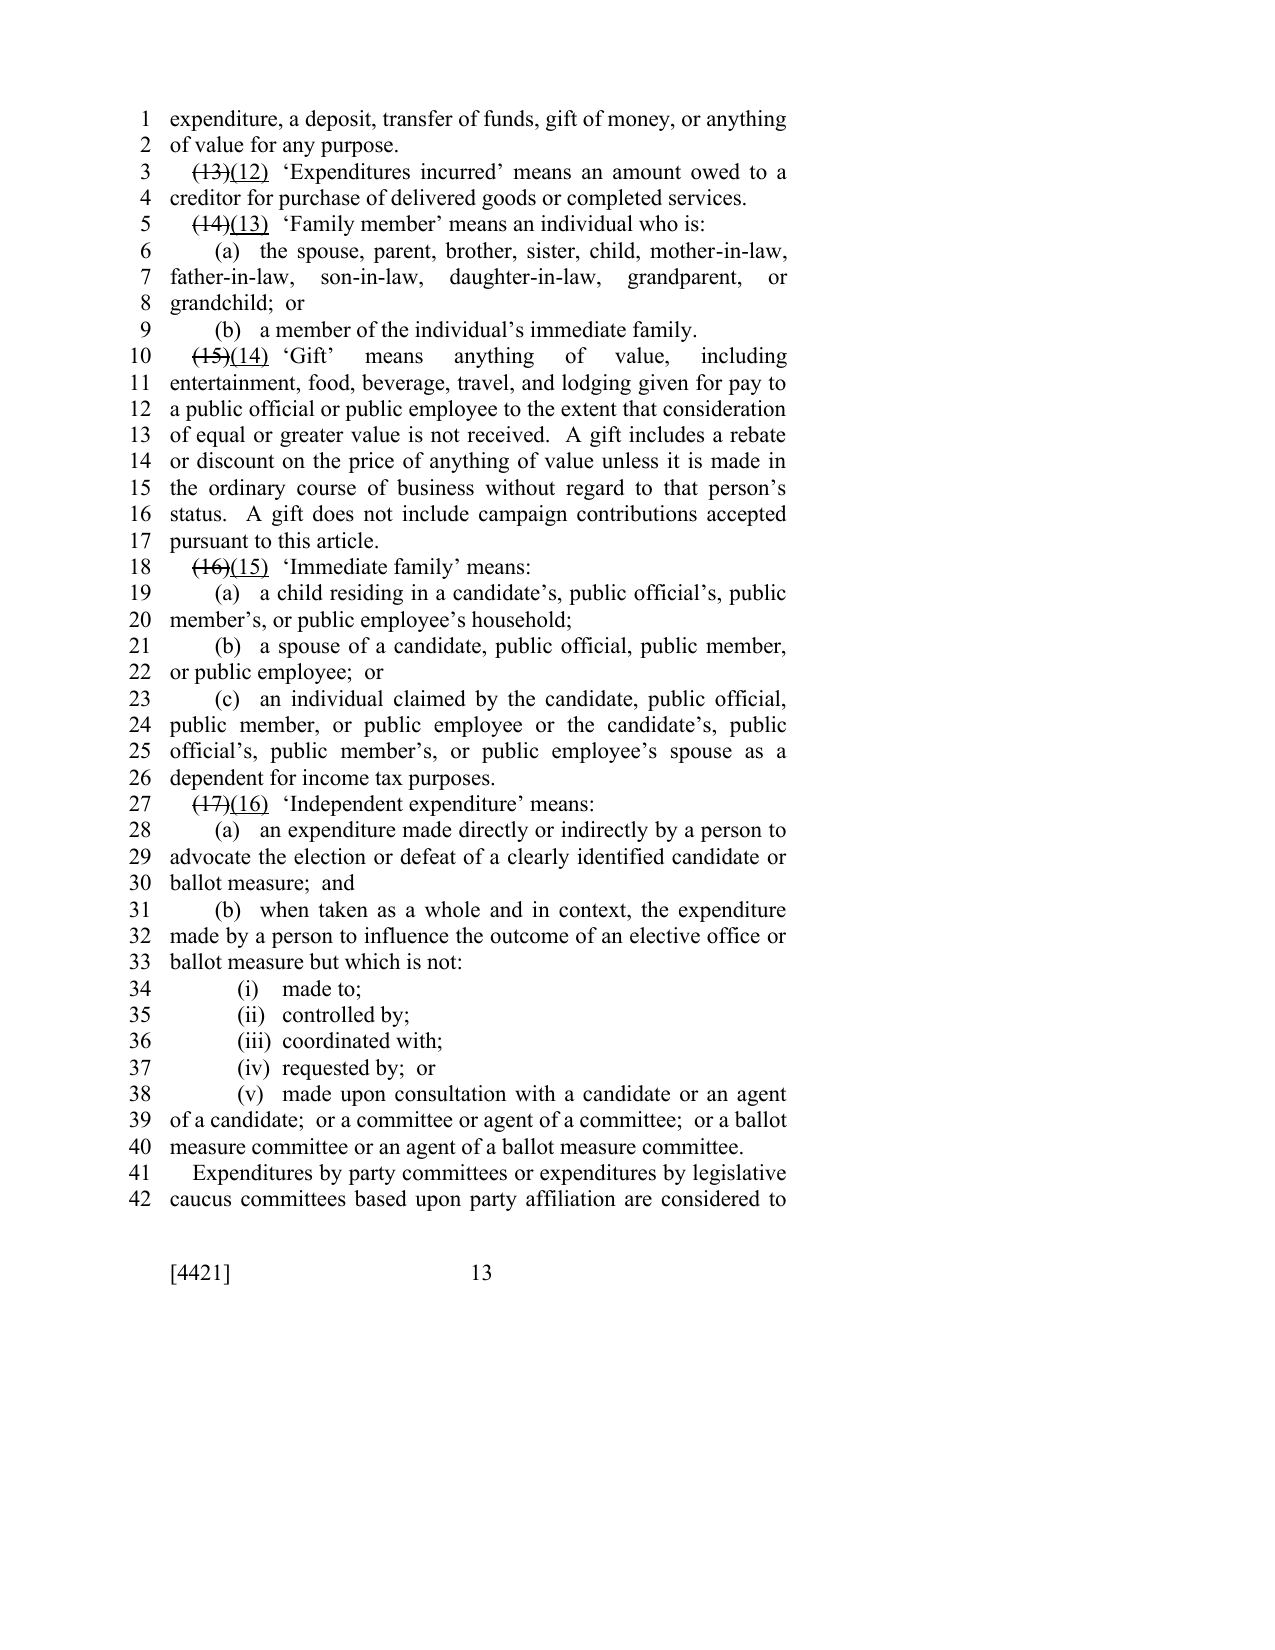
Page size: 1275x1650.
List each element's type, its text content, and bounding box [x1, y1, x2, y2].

text (iii) coordinated with; [169, 1027, 787, 1054]
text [169, 1159, 787, 1212]
text (14)(13) ‘Family member’ means an individual who is: [169, 210, 787, 237]
text (b) a spouse of a candidate, public official, public member, or public employee; or [169, 632, 787, 685]
text (c) an individual claimed by the candidate, public official, public member, or public employee or the candidate’s, public official’s, public member’s, or public employee’s spouse as a dependent for income tax purposes. [169, 685, 787, 790]
text (b) a member of the individual’s immediate family. [169, 316, 787, 342]
text (a) an expenditure made directly or indirectly by a person to advocate the election or defeat of a clearly identified candidate or ballot measure; and [169, 817, 787, 896]
text (17)(16) ‘Independent expenditure’ means: [169, 790, 787, 817]
text (v) made upon consultation with a candidate or an agent of a candidate; or a committee or agent of a committee; or a ballot measure committee or an agent of a ballot measure committee. [169, 1080, 787, 1159]
text (15)(14) ‘Gift’ means anything of value, including entertainment, food, beverage, travel, and lodging given for pay to a public official or public employee to the extent that consideration of equal or greater value is not received. A gift includes a rebate or discount on the price of anything of value unless it is made in the ordinary course of business without regard to that person’s status. A gift does not include campaign contributions accepted pursuant to this article. [169, 342, 787, 553]
text (iv) requested by; or [169, 1054, 787, 1080]
text (b) when taken as a whole and in context, the expenditure made by a person to influence the outcome of an elective office or ballot measure but which is not: [169, 896, 787, 975]
text (a) a child residing in a candidate’s, public official’s, public member’s, or public employee’s household; [169, 579, 787, 632]
text (a) the spouse, parent, brother, sister, child, mother-in-law, father-in-law, son-in-law, daughter-in-law, grandparent, or grandchild; or [169, 237, 787, 316]
text (i) made to; [169, 975, 787, 1001]
text (13)(12) ‘Expenditures incurred’ means an amount owed to a creditor for purchase of delivered goods or completed services. [169, 158, 787, 210]
text (ii) controlled by; [169, 1001, 787, 1027]
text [169, 105, 787, 158]
text (16)(15) ‘Immediate family’ means: [169, 553, 787, 579]
